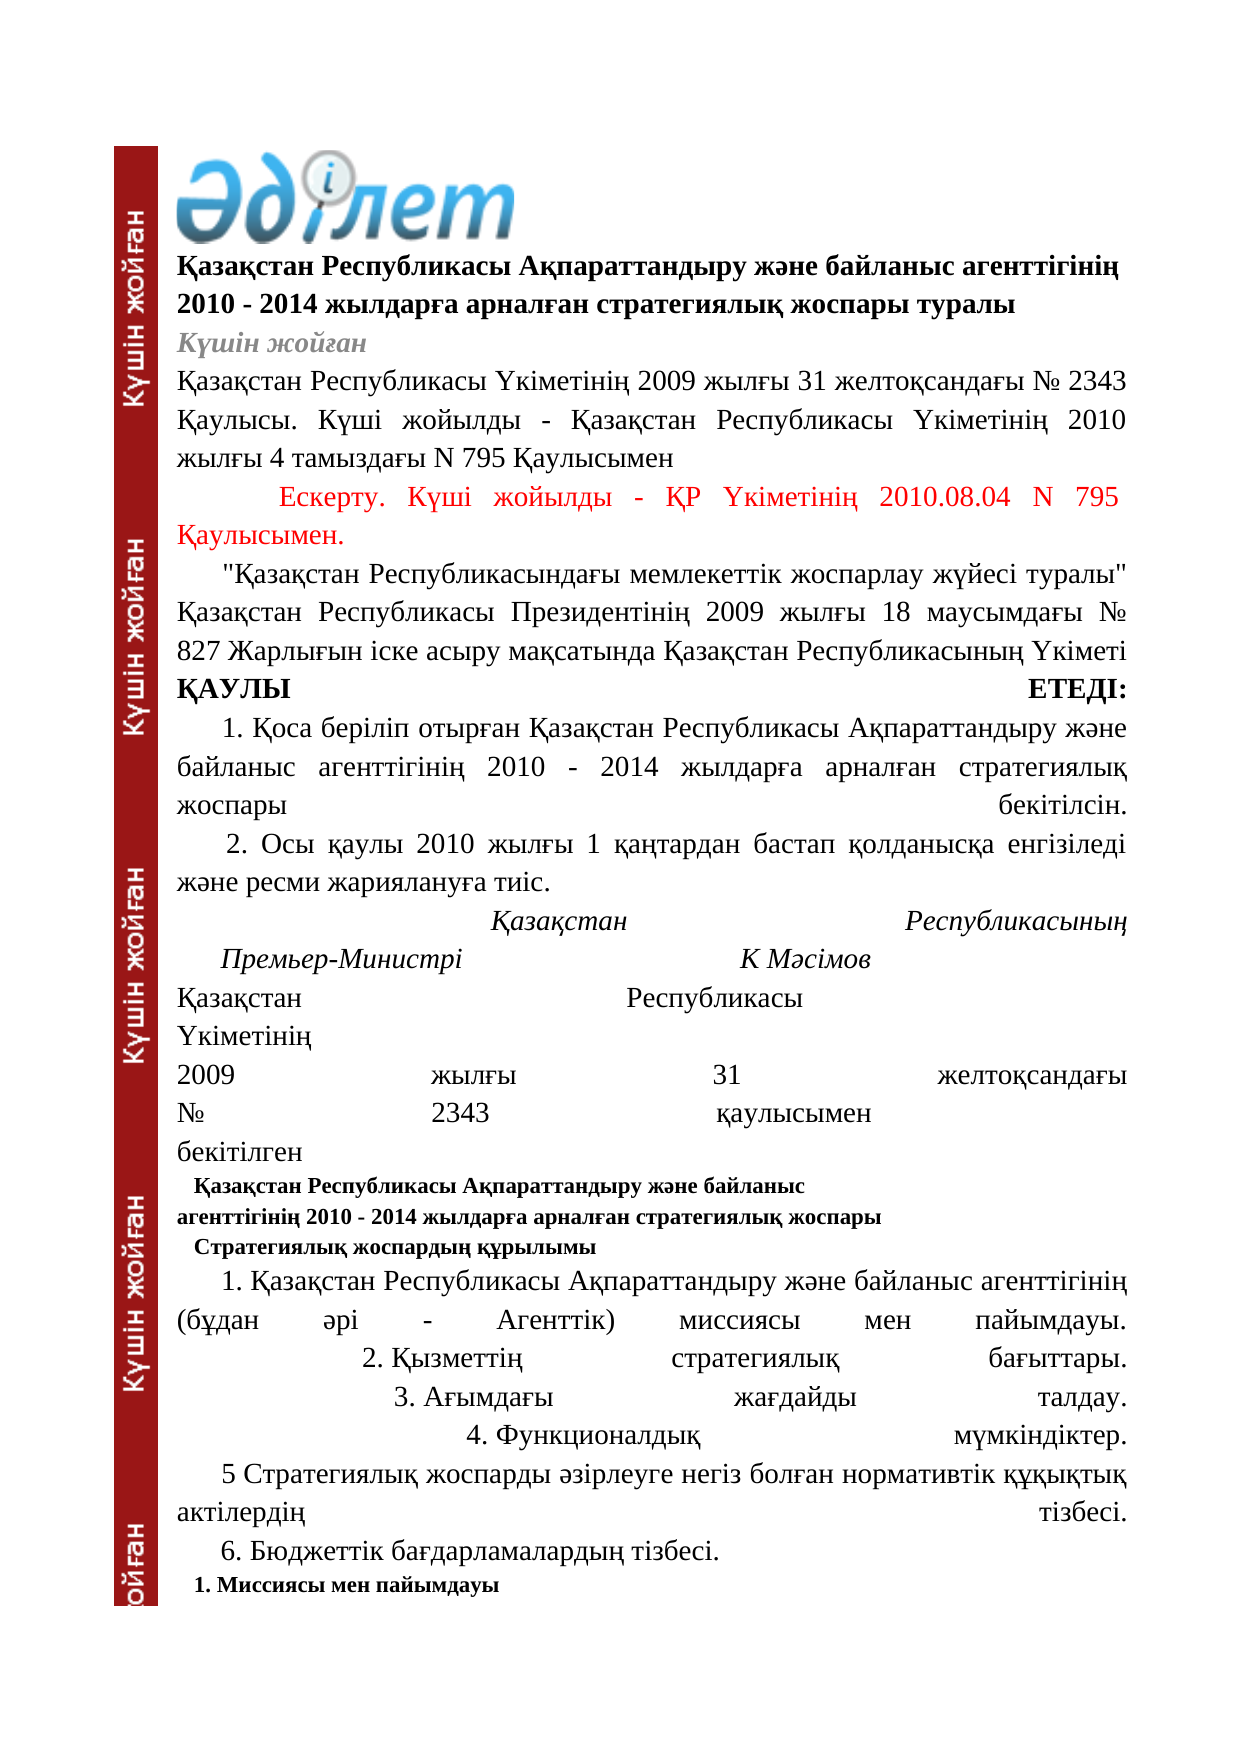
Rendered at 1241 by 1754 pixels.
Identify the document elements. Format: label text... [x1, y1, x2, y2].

text Қазақстан Республикасы Үкіметінің 2009 жылғы 31 желтоқсандағы № 2343 қаулысымен бекітілген [112, 980, 1128, 1168]
text Күшін жойған [112, 325, 1128, 358]
picture [176, 150, 515, 244]
text Қазақстан Республикасының Премьер-Министрі К Мәсімов [112, 903, 1128, 975]
picture [114, 146, 158, 248]
picture [114, 320, 158, 325]
picture [114, 551, 158, 556]
text Қазақстан Республикасы Ақпараттандыру және байланыс агенттігінің 2010 - 2014 жылдарға арналған стратегиялық жоспары туралы [112, 248, 1128, 320]
picture [114, 898, 158, 903]
text Қазақстан Республикасы Үкіметінің 2009 жылғы 31 желтоқсандағы № 2343 Қаулысы. Күші жойылды - Қазақстан Республикасы Үкіметінің 2010 жылғы 4 тамыздағы N 795 Қаулысымен [112, 363, 1128, 474]
picture [114, 1259, 158, 1263]
text 1. Қазақстан Республикасы Ақпараттандыру және байланыс агенттігінің (бұдан әрі - Агенттік) миссиясы мен пайымдауы. 2. Қызметтің стратегиялық бағыттары. 3. Ағымдағы жағдайды талдау. 4. Функционалдық мүмкіндіктер. 5 Стратегиялық жоспарды әзірлеуге негіз болған нормативтік құқықтық актілердің тізбесі. 6. Бюджеттік бағдарламалардың тізбесі. [112, 1263, 1128, 1567]
picture [114, 1567, 158, 1572]
picture [114, 1598, 158, 1606]
picture [114, 358, 158, 363]
text Стратегиялық жоспардың құрылымы [112, 1233, 1128, 1259]
text Ескерту. Күші жойылды - ҚР Үкіметінің 2010.08.04 N 795 Қаулысымен. [112, 479, 1128, 551]
picture [114, 1229, 158, 1233]
picture [114, 975, 158, 980]
text Қазақстан Республикасы Ақпараттандыру және байланыс агенттігінің 2010 - 2014 жылдарға арналған стратегиялық жоспары [112, 1173, 1128, 1229]
text "Қазақстан Республикасындағы мемлекеттік жоспарлау жүйесі туралы" Қазақстан Республикасы Президентінің 2009 жылғы 18 маусымдағы № 827 Жарлығын іске асыру мақсатында Қазақстан Республикасының Үкіметі ҚАУЛЫ ЕТЕДІ: 1. Қоса беріліп отырған Қазақстан Республикасы Ақпараттандыру және байланыс агенттігінің 2010 - 2014 жылдарға арналған стратегиялық жоспары бекітілсін. 2. Осы қаулы 2010 жылғы 1 қаңтардан бастап қолданысқа енгізіледі және ресми жариялануға тиіс. [112, 556, 1128, 898]
picture [114, 474, 158, 479]
text 1. Миссиясы мен пайымдауы [112, 1572, 1128, 1598]
picture [114, 1168, 158, 1173]
